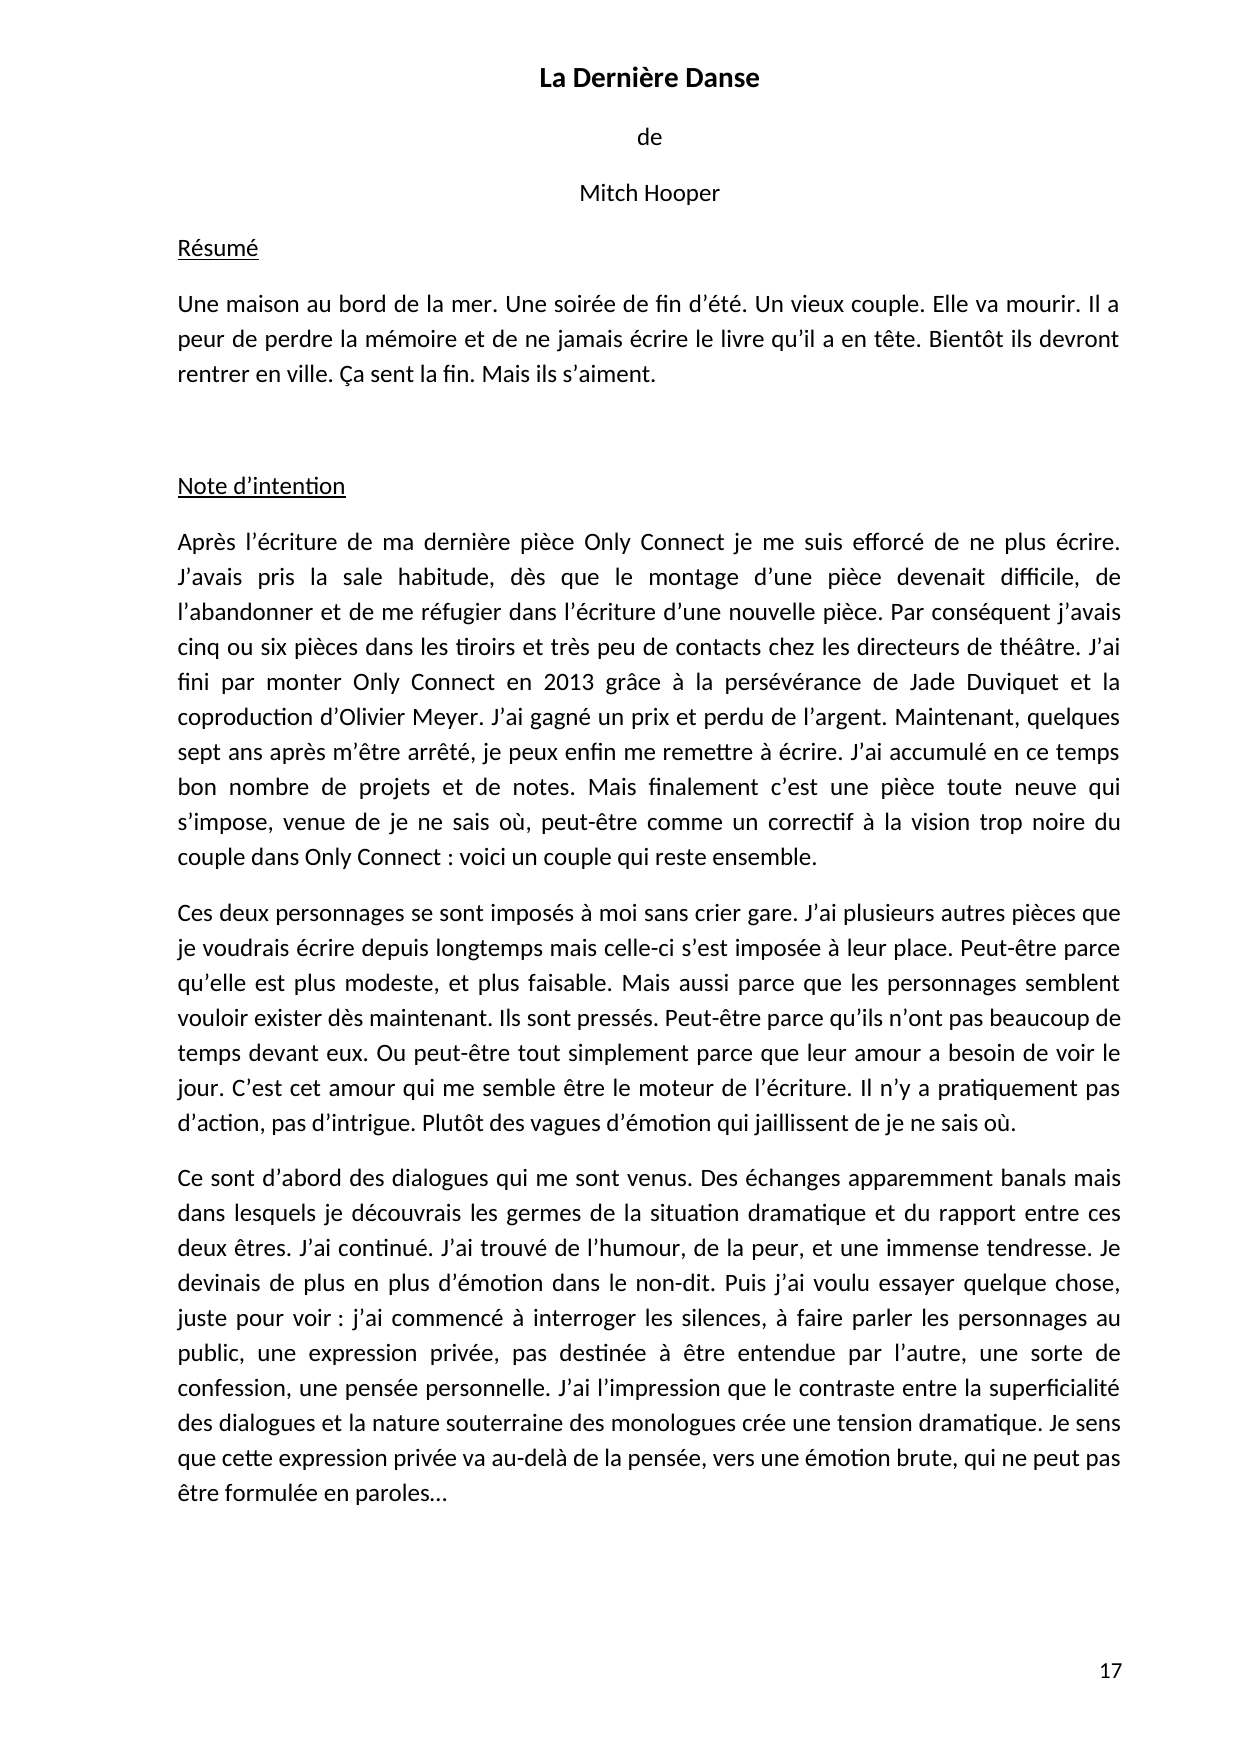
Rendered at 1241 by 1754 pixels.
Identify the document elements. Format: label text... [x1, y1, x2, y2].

text Mitch Hooper [177, 177, 1122, 207]
text Ces deux personnages se sont imposés à moi sans crier gare. J’ai plusieurs autres pièces que je voudrais écrire depuis longtemps mais celle-ci s’est imposée à leur place. Peut-être parce qu’elle est plus modeste, et plus faisable. Mais aussi parce que les personnages semblent vouloir exister dès maintenant. Ils sont pressés. Peut-être parce qu’ils n’ont pas beaucoup de temps devant eux. Ou peut-être tout simplement parce que leur amour a besoin de voir le jour. C’est cet amour qui me semble être le moteur de l’écriture. Il n’y a pratiquement pas d’action, pas d’intrigue. Plutôt des vagues d’émotion qui jaillissent de je ne sais où. [177, 897, 1122, 1137]
text La Dernière Danse [177, 59, 1122, 95]
text Après l’écriture de ma dernière pièce Only Connect je me suis efforcé de ne plus écrire. J’avais pris la sale habitude, dès que le montage d’une pièce devenait difficile, de l’abandonner et de me réfugier dans l’écriture d’une nouvelle pièce. Par conséquent j’avais cinq ou six pièces dans les tiroirs et très peu de contacts chez les directeurs de théâtre. J’ai fini par monter Only Connect en 2013 grâce à la persévérance de Jade Duviquet et la coproduction d’Olivier Meyer. J’ai gagné un prix et perdu de l’argent. Maintenant, quelques sept ans après m’être arrêté, je peux enfin me remettre à écrire. J’ai accumulé en ce temps bon nombre de projets et de notes. Mais finalement c’est une pièce toute neuve qui s’impose, venue de je ne sais où, peut-être comme un correctif à la vision trop noire du couple dans Only Connect : voici un couple qui reste ensemble. [177, 526, 1122, 871]
text Note d’intention [177, 470, 1122, 501]
text Une maison au bord de la mer. Une soirée de fin d’été. Un vieux couple. Elle va mourir. Il a peur de perdre la mémoire et de ne jamais écrire le livre qu’il a en tête. Bientôt ils devront rentrer en ville. Ça sent la fin. Mais ils s’aiment. [177, 288, 1122, 389]
text Résumé [177, 232, 1122, 263]
text Ce sont d’abord des dialogues qui me sont venus. Des échanges apparemment banals mais dans lesquels je découvrais les germes de la situation dramatique et du rapport entre ces deux êtres. J’ai continué. J’ai trouvé de l’humour, de la peur, et une immense tendresse. Je devinais de plus en plus d’émotion dans le non-dit. Puis j’ai voulu essayer quelque chose, juste pour voir : j’ai commencé à interroger les silences, à faire parler les personnages au public, une expression privée, pas destinée à être entendue par l’autre, une sorte de confession, une pensée personnelle. J’ai l’impression que le contraste entre la superficialité des dialogues et la nature souterraine des monologues crée une tension dramatique. Je sens que cette expression privée va au-delà de la pensée, vers une émotion brute, qui ne peut pas être formulée en paroles… [177, 1162, 1122, 1508]
text de [177, 121, 1122, 151]
